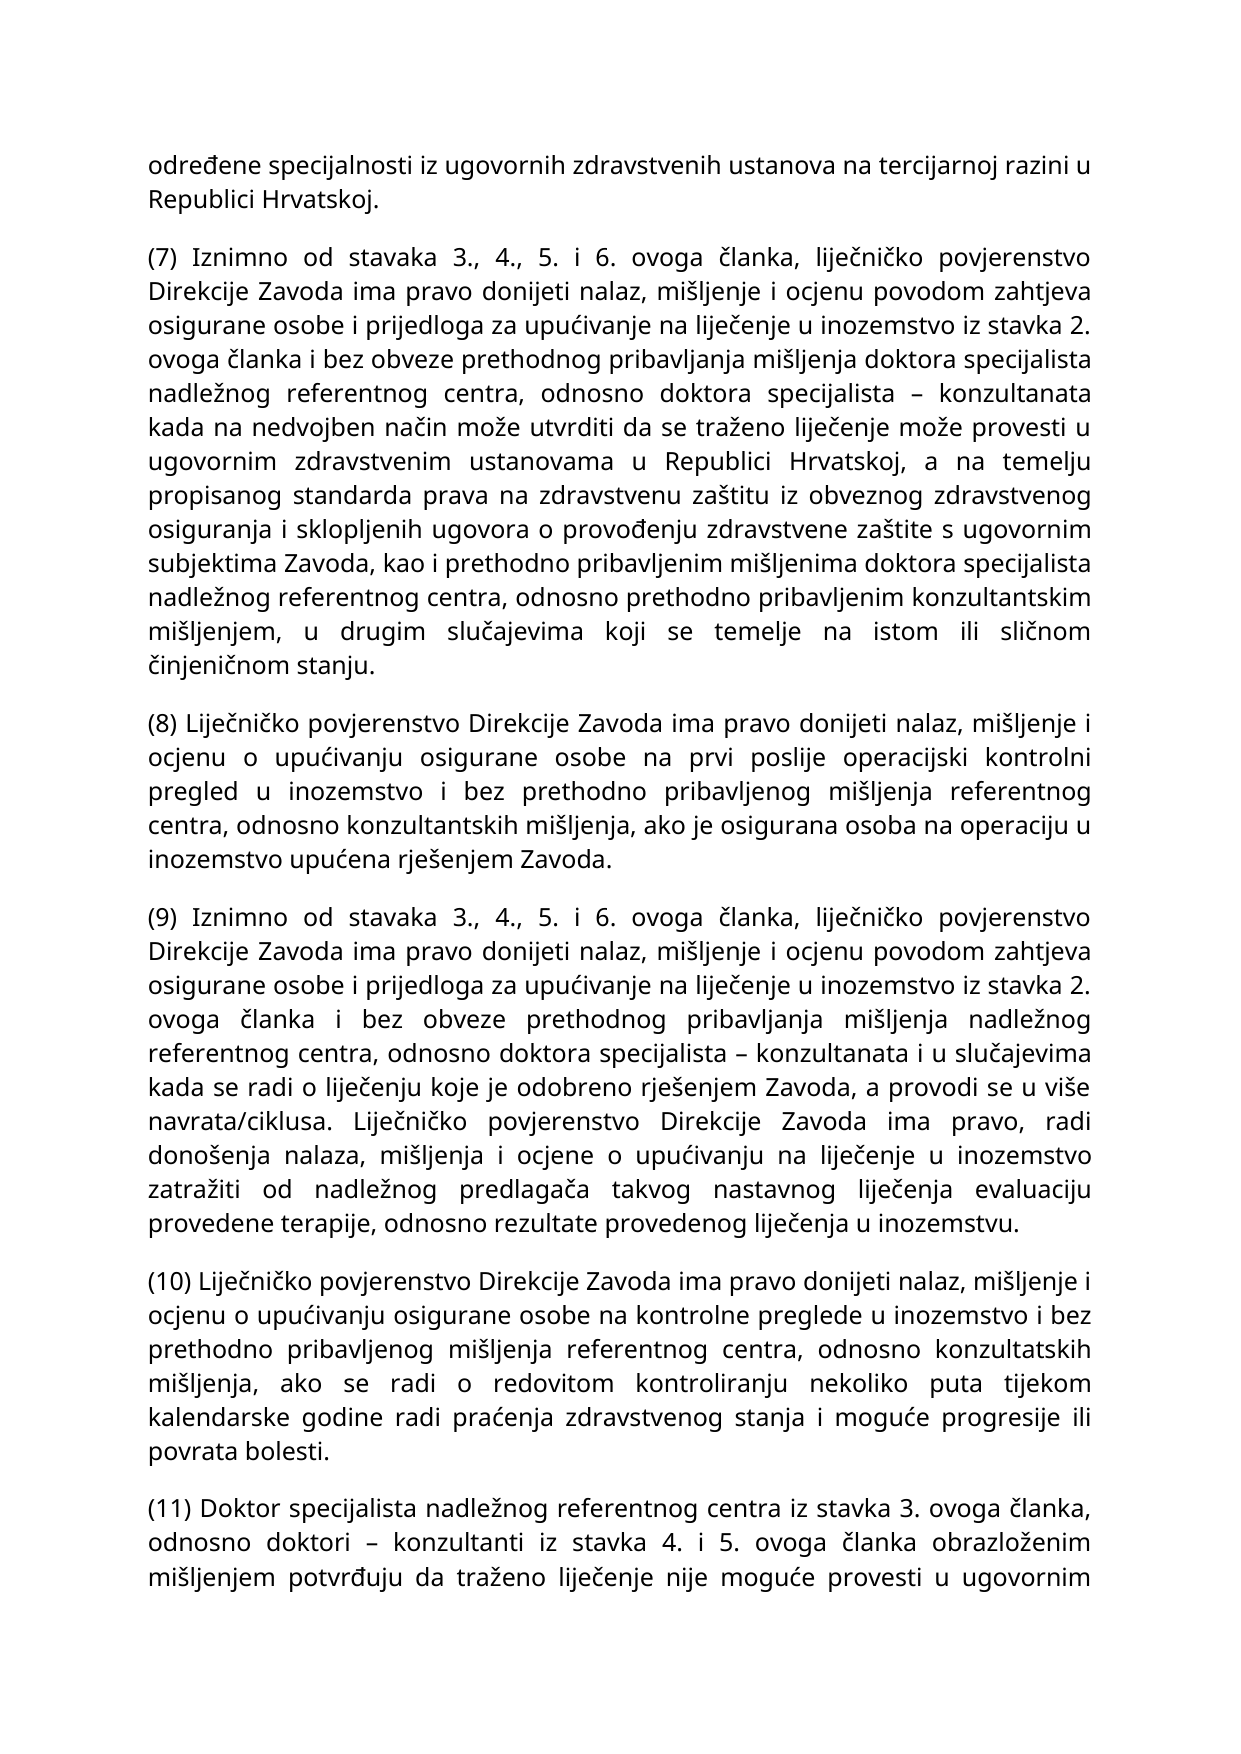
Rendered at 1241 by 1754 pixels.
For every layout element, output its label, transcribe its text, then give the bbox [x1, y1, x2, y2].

text (7) Iznimno od stavaka 3., 4., 5. i 6. ovoga članka, liječničko povjerenstvo Direkcije Zavoda ima pravo donijeti nalaz, mišljenje i ocjenu povodom zahtjeva osigurane osobe i prijedloga za upućivanje na liječenje u inozemstvo iz stavka 2. ovoga članka i bez obveze prethodnog pribavljanja mišljenja doktora specijalista nadležnog referentnog centra, odnosno doktora specijalista – konzultanata kada na nedvojben način može utvrditi da se traženo liječenje može provesti u ugovornim zdravstvenim ustanovama u Republici Hrvatskoj, a na temelju propisanog standarda prava na zdravstvenu zaštitu iz obveznog zdravstvenog osiguranja i sklopljenih ugovora o provođenju zdravstvene zaštite s ugovornim subjektima Zavoda, kao i prethodno pribavljenim mišljenima doktora specijalista nadležnog referentnog centra, odnosno prethodno pribavljenim konzultantskim mišljenjem, u drugim slučajevima koji se temelje na istom ili sličnom činjeničnom stanju. [148, 239, 1093, 682]
text (9) Iznimno od stavaka 3., 4., 5. i 6. ovoga članka, liječničko povjerenstvo Direkcije Zavoda ima pravo donijeti nalaz, mišljenje i ocjenu povodom zahtjeva osigurane osobe i prijedloga za upućivanje na liječenje u inozemstvo iz stavka 2. ovoga članka i bez obveze prethodnog pribavljanja mišljenja nadležnog referentnog centra, odnosno doktora specijalista – konzultanata i u slučajevima kada se radi o liječenju koje je odobreno rješenjem Zavoda, a provodi se u više navrata/ciklusa. Liječničko povjerenstvo Direkcije Zavoda ima pravo, radi donošenja nalaza, mišljenja i ocjene o upućivanju na liječenje u inozemstvo zatražiti od nadležnog predlagača takvog nastavnog liječenja evaluaciju provedene terapije, odnosno rezultate provedenog liječenja u inozemstvu. [148, 899, 1093, 1240]
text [148, 148, 1093, 216]
text (10) Liječničko povjerenstvo Direkcije Zavoda ima pravo donijeti nalaz, mišljenje i ocjenu o upućivanju osigurane osobe na kontrolne preglede u inozemstvo i bez prethodno pribavljenog mišljenja referentnog centra, odnosno konzultatskih mišljenja, ako se radi o redovitom kontroliranju nekoliko puta tijekom kalendarske godine radi praćenja zdravstvenog stanja i moguće progresije ili povrata bolesti. [148, 1263, 1093, 1468]
text (8) Liječničko povjerenstvo Direkcije Zavoda ima pravo donijeti nalaz, mišljenje i ocjenu o upućivanju osigurane osobe na prvi poslije operacijski kontrolni pregled u inozemstvo i bez prethodno pribavljenog mišljenja referentnog centra, odnosno konzultantskih mišljenja, ako je osigurana osoba na operaciju u inozemstvo upućena rješenjem Zavoda. [148, 705, 1093, 876]
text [148, 1491, 1093, 1593]
